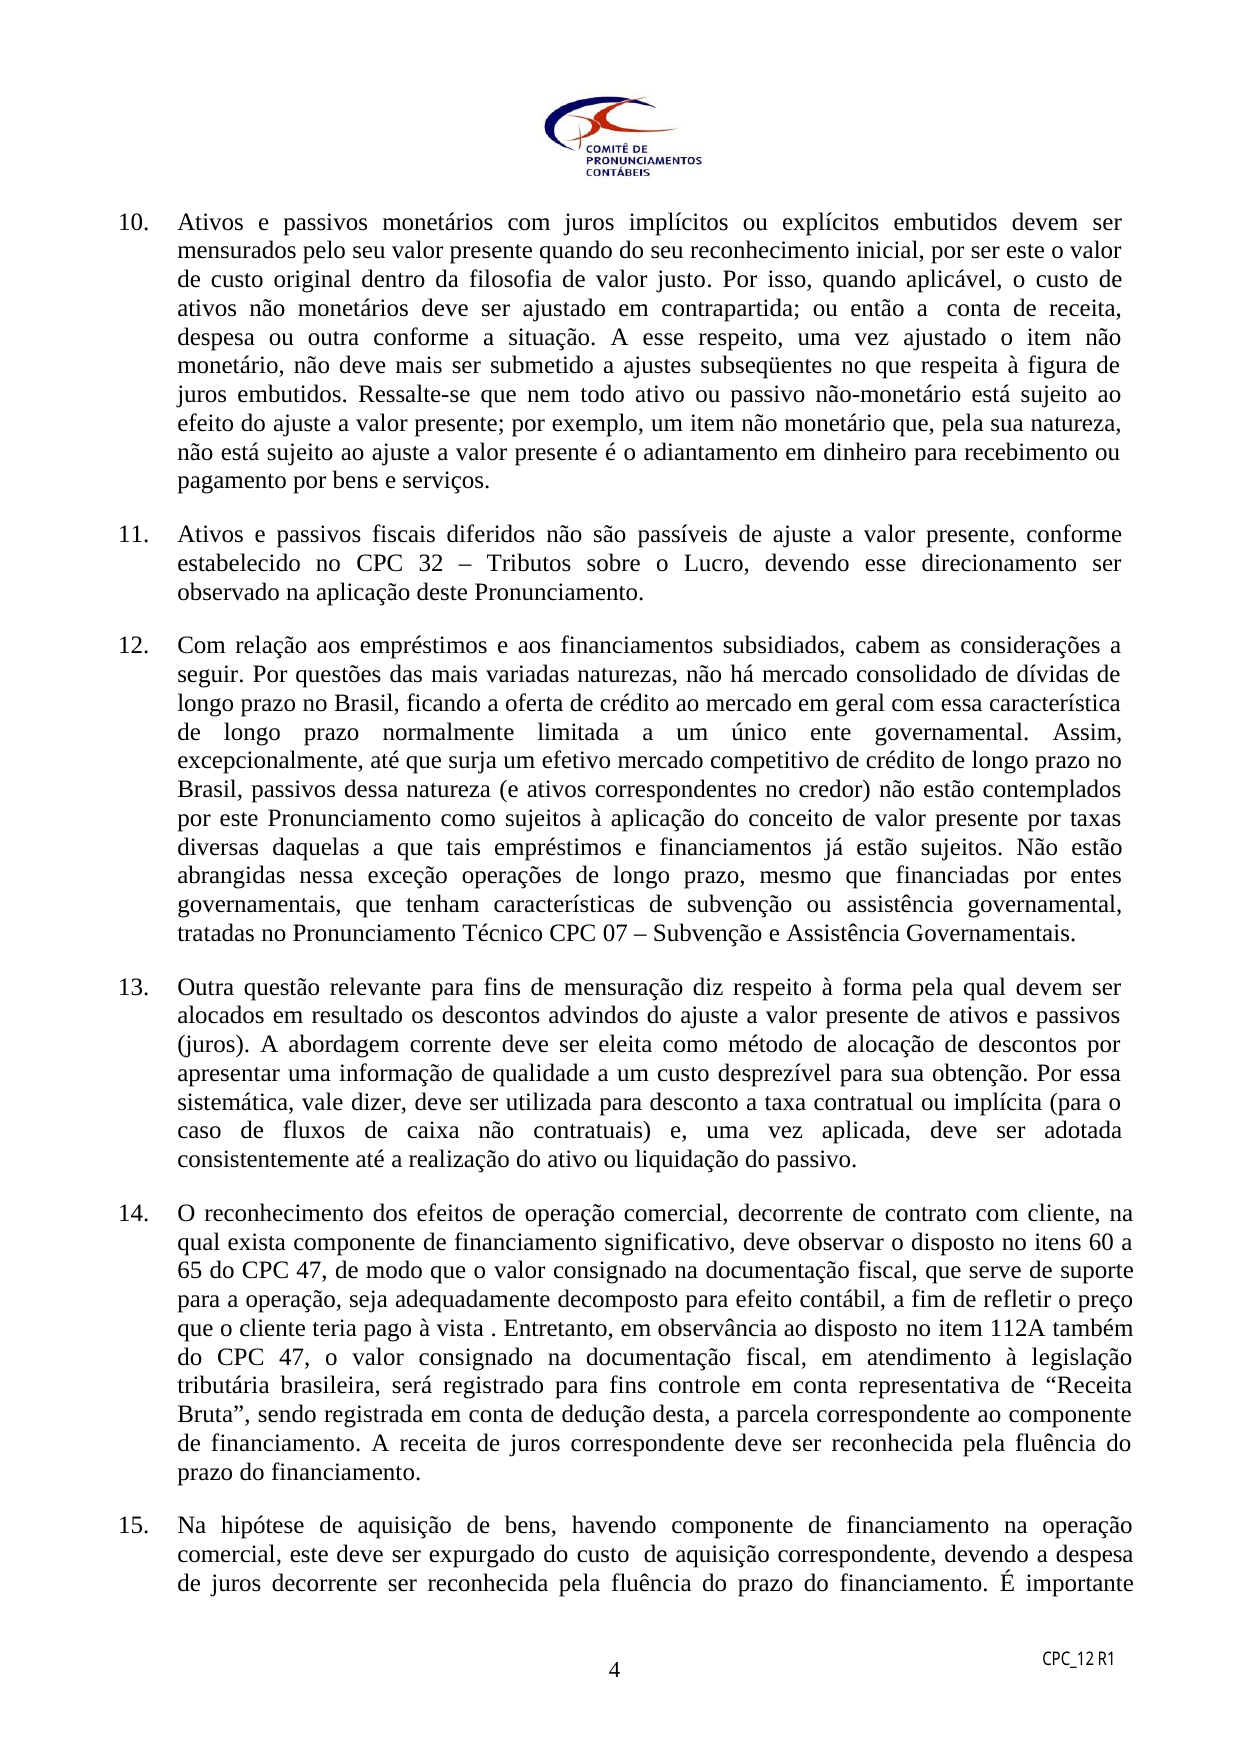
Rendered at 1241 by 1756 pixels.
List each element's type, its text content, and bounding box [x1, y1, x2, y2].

list Outra questão relevante para fins de mensuração diz respeito à forma pela qual devem ser alocados em resultado os descontos advindos do ajuste a valor presente de ativos e passivos (juros). A abordagem corrente deve ser eleita como método de alocação de descontos por apresentar uma informação de qualidade a um custo desprezível para sua obtenção. Por essa sistemática, vale dizer, deve ser utilizada para desconto a taxa contratual ou implícita (para o caso de fluxos de caixa não contratuais) e, uma vez aplicada, deve ser adotada consistentemente até a realização do ativo ou liquidação do passivo. [118, 972, 1122, 1173]
list Ativos e passivos monetários com juros implícitos ou explícitos embutidos devem ser mensurados pelo seu valor presente quando do seu reconhecimento inicial, por ser este o valor de custo original dentro da filosofia de valor justo. Por isso, quando aplicável, o custo de ativos não monetários deve ser ajustado em contrapartida; ou então a conta de receita, despesa ou outra conforme a situação. A esse respeito, uma vez ajustado o item não monetário, não deve mais ser submetido a ajustes subseqüentes no que respeita à figura de juros embutidos. Ressalte-se que nem todo ativo ou passivo não-monetário está sujeito ao efeito do ajuste a valor presente; por exemplo, um item não monetário que, pela sua natureza, não está sujeito ao ajuste a valor presente é o adiantamento em dinheiro para recebimento ou pagamento por bens e serviços. [118, 207, 1122, 494]
list Com relação aos empréstimos e aos financiamentos subsidiados, cabem as considerações a seguir. Por questões das mais variadas naturezas, não há mercado consolidado de dívidas de longo prazo no Brasil, ficando a oferta de crédito ao mercado em geral com essa característica de longo prazo normalmente limitada a um único ente governamental. Assim, excepcionalmente, até que surja um efetivo mercado competitivo de crédito de longo prazo no Brasil, passivos dessa natureza (e ativos correspondentes no credor) não estão contemplados por este Pronunciamento como sujeitos à aplicação do conceito de valor presente por taxas diversas daquelas a que tais empréstimos e financiamentos já estão sujeitos. Não estão abrangidas nessa exceção operações de longo prazo, mesmo que financiadas por entes governamentais, que tenham características de subvenção ou assistência governamental, tratadas no Pronunciamento Técnico CPC 07 – Subvenção e Assistência Governamentais. [118, 631, 1122, 947]
list Ativos e passivos fiscais diferidos não são passíveis de ajuste a valor presente, conforme estabelecido no CPC 32 – Tributos sobre o Lucro, devendo esse direcionamento ser observado na aplicação deste Pronunciamento. [118, 519, 1122, 606]
picture [536, 87, 704, 185]
list O reconhecimento dos efeitos de operação comercial, decorrente de contrato com cliente, na qual exista componente de financiamento significativo, deve observar o disposto no itens 60 a 65 do CPC 47, de modo que o valor consignado na documentação fiscal, que serve de suporte para a operação, seja adequadamente decomposto para efeito contábil, a fim de refletir o preço que o cliente teria pago à vista . Entretanto, em observância ao disposto no item 112A também do CPC 47, o valor consignado na documentação fiscal, em atendimento à legislação tributária brasileira, será registrado para fins controle em conta representativa de “Receita Bruta”, sendo registrada em conta de dedução desta, a parcela correspondente ao componente de financiamento. A receita de juros correspondente deve ser reconhecida pela fluência do prazo do financiamento. [118, 1198, 1134, 1486]
